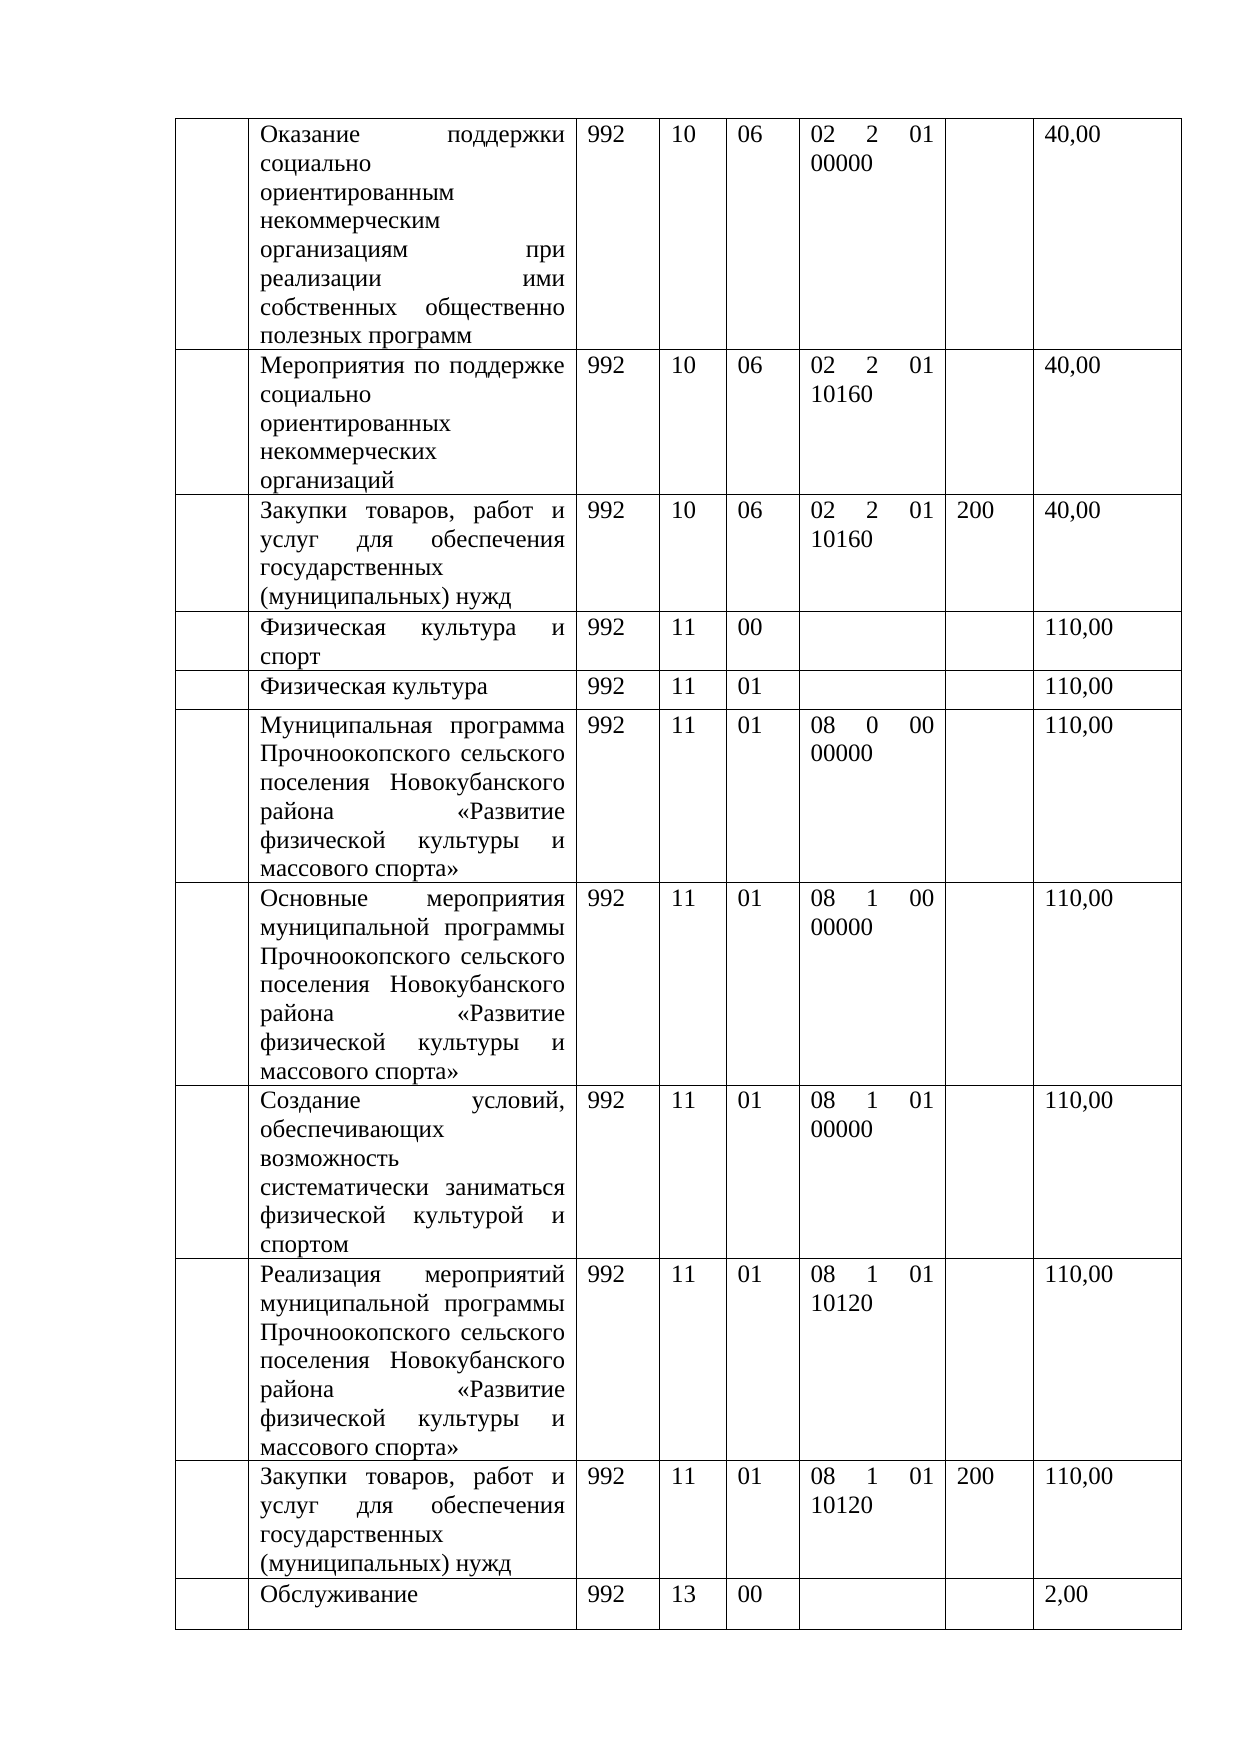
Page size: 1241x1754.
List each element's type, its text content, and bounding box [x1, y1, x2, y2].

table_cell 110,00 [1034, 671, 1181, 709]
table_cell [946, 119, 1033, 349]
table_cell [176, 612, 248, 670]
table_cell 2,00 [1034, 1579, 1181, 1629]
table_cell 992 [577, 612, 659, 670]
table_cell 11 [660, 1259, 726, 1460]
table_cell 02 2 01 10160 [800, 350, 945, 494]
table_cell 13 [660, 1579, 726, 1629]
table_cell 11 [660, 1461, 726, 1578]
table_cell Закупки товаров, работ и услуг для обеспечения государственных (муниципальных) нужд [249, 1461, 576, 1578]
table_cell [946, 612, 1033, 670]
table_cell 06 [727, 119, 799, 349]
table_cell 200 [946, 495, 1033, 611]
table_cell 110,00 [1034, 612, 1181, 670]
table_cell 992 [577, 1086, 659, 1258]
table_cell 08 1 00 00000 [800, 883, 945, 1084]
table_cell 10 [660, 119, 726, 349]
table_cell Физическая культура и спорт [249, 612, 576, 670]
table_cell [946, 710, 1033, 882]
table_cell 11 [660, 612, 726, 670]
table_cell [176, 1579, 248, 1629]
table_cell [176, 495, 248, 611]
table_cell 992 [577, 671, 659, 709]
table_cell 01 [727, 1259, 799, 1460]
table_cell [176, 119, 248, 349]
table_cell 08 0 00 00000 [800, 710, 945, 882]
table_cell 992 [577, 883, 659, 1084]
table_cell 992 [577, 495, 659, 611]
table_cell Создание условий, обеспечивающих возможность систематически заниматься физической культурой и спортом [249, 1086, 576, 1258]
table_cell 01 [727, 671, 799, 709]
table_cell 11 [660, 1086, 726, 1258]
table_cell [946, 350, 1033, 494]
table_cell 992 [577, 1259, 659, 1460]
table_cell [946, 1579, 1033, 1629]
table_cell 110,00 [1034, 710, 1181, 882]
table_cell 992 [577, 710, 659, 882]
table_cell [946, 671, 1033, 709]
table_cell 10 [660, 495, 726, 611]
table_cell [946, 1086, 1033, 1258]
table_cell [176, 710, 248, 882]
table_cell [176, 1461, 248, 1578]
table_cell 992 [577, 119, 659, 349]
table_cell [176, 1086, 248, 1258]
table_cell 110,00 [1034, 1259, 1181, 1460]
table_cell 02 2 01 00000 [800, 119, 945, 349]
table_cell 992 [577, 1461, 659, 1578]
table_cell 40,00 [1034, 495, 1181, 611]
table_cell 10 [660, 350, 726, 494]
table_cell Реализация мероприятий муниципальной программы Прочноокопского сельского поселения Новокубанского района «Развитие физической культуры и массового спорта» [249, 1259, 576, 1460]
table_cell 08 1 01 00000 [800, 1086, 945, 1258]
table_cell 06 [727, 350, 799, 494]
table_cell 110,00 [1034, 1086, 1181, 1258]
table_cell [176, 350, 248, 494]
table_cell 200 [946, 1461, 1033, 1578]
table_cell [946, 1259, 1033, 1460]
table_cell 08 1 01 10120 [800, 1259, 945, 1460]
table_cell Физическая культура [249, 671, 576, 709]
table_cell Закупки товаров, работ и услуг для обеспечения государственных (муниципальных) нужд [249, 495, 576, 611]
table_cell 06 [727, 495, 799, 611]
table_cell 00 [727, 612, 799, 670]
table_cell 40,00 [1034, 350, 1181, 494]
table_cell 110,00 [1034, 883, 1181, 1084]
table_cell 11 [660, 883, 726, 1084]
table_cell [249, 1579, 576, 1629]
table_cell [800, 612, 945, 670]
table_cell 01 [727, 1461, 799, 1578]
table_cell [176, 1259, 248, 1460]
table_cell Мероприятия по поддержке социально ориентированных некоммерческих организаций [249, 350, 576, 494]
table_cell 992 [577, 350, 659, 494]
table_cell 02 2 01 10160 [800, 495, 945, 611]
table_cell 08 1 01 10120 [800, 1461, 945, 1578]
table_cell 01 [727, 883, 799, 1084]
table_cell 11 [660, 671, 726, 709]
table_cell 00 [727, 1579, 799, 1629]
table_cell 11 [660, 710, 726, 882]
table_cell Основные мероприятия муниципальной программы Прочноокопского сельского поселения Новокубанского района «Развитие физической культуры и массового спорта» [249, 883, 576, 1084]
table_cell [176, 671, 248, 709]
table_cell [176, 883, 248, 1084]
table_cell 01 [727, 1086, 799, 1258]
table_cell 110,00 [1034, 1461, 1181, 1578]
table_cell [800, 671, 945, 709]
table_cell 992 [577, 1579, 659, 1629]
table_cell 01 [727, 710, 799, 882]
table_cell [800, 1579, 945, 1629]
table_cell 40,00 [1034, 119, 1181, 349]
table_cell [946, 883, 1033, 1084]
table_cell Муниципальная программа Прочноокопского сельского поселения Новокубанского района «Развитие физической культуры и массового спорта» [249, 710, 576, 882]
table_cell Оказание поддержки социально ориентированным некоммерческим организациям при реализации ими собственных общественно полезных программ [249, 119, 576, 349]
